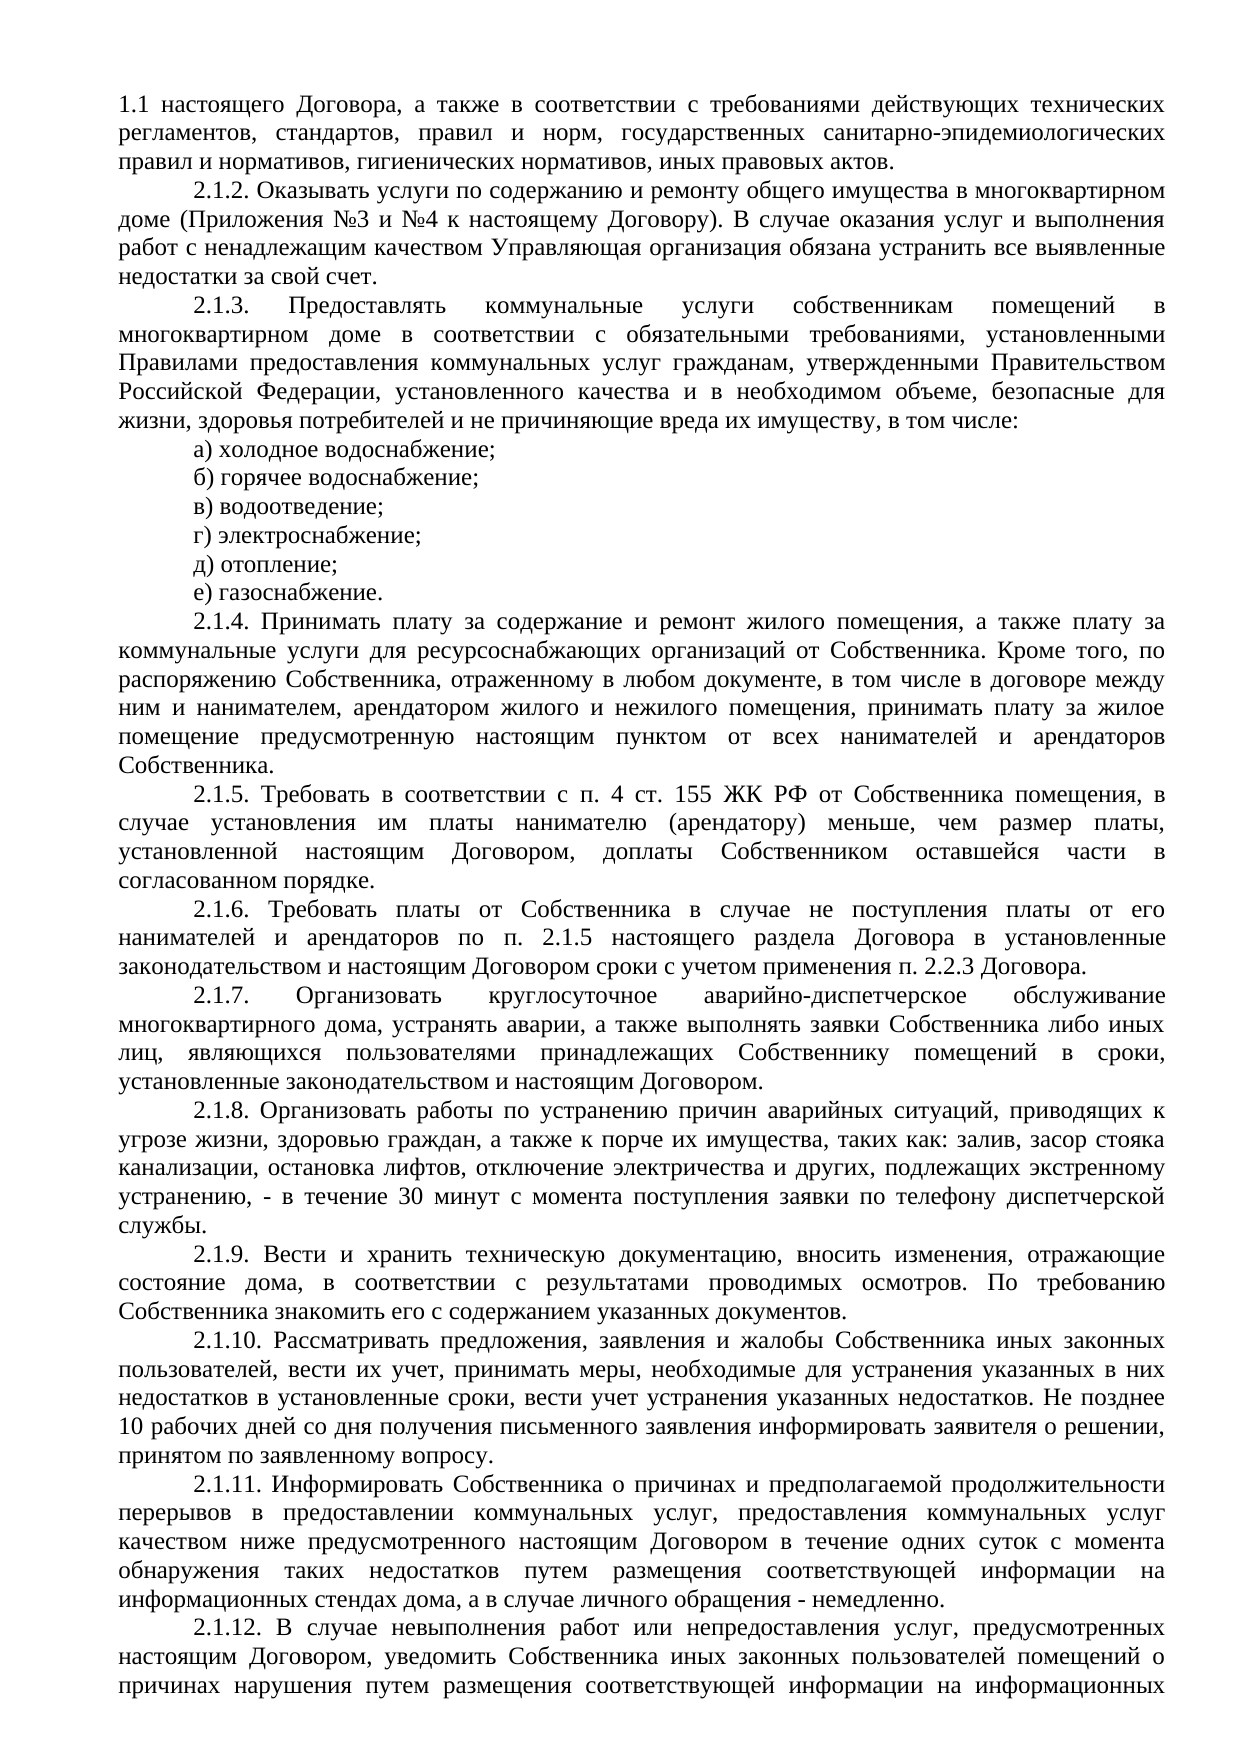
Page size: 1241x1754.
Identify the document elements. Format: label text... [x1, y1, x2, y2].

text а) холодное водоснабжение; [118, 434, 1166, 462]
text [118, 1612, 1166, 1699]
text 2.1.9. Вести и хранить техническую документацию, вносить изменения, отражающие состояние дома, в соответствии с результатами проводимых осмотров. По требованию Собственника знакомить его с содержанием указанных документов. [118, 1239, 1166, 1325]
text 2.1.7. Организовать круглосуточное аварийно-диспетчерское обслуживание многоквартирного дома, устранять аварии, а также выполнять заявки Собственника либо иных лиц, являющихся пользователями принадлежащих Собственнику помещений в сроки, установленные законодательством и настоящим Договором. [118, 980, 1166, 1095]
text 2.1.4. Принимать плату за содержание и ремонт жилого помещения, а также плату за коммунальные услуги для ресурсоснабжающих организаций от Собственника. Кроме того, по распоряжению Собственника, отраженному в любом документе, в том числе в договоре между ним и нанимателем, арендатором жилого и нежилого помещения, принимать плату за жилое помещение предусмотренную настоящим пунктом от всех нанимателей и арендаторов Собственника. [118, 606, 1166, 779]
text 2.1.5. Требовать в соответствии с п. 4 ст. 155 ЖК РФ от Собственника помещения, в случае установления им платы нанимателю (арендатору) меньше, чем размер платы, установленной настоящим Договором, доплаты Собственником оставшейся части в согласованном порядке. [118, 779, 1166, 894]
text б) горячее водоснабжение; [118, 462, 1166, 491]
text 2.1.3. Предоставлять коммунальные услуги собственникам помещений в многоквартирном доме в соответствии с обязательными требованиями, установленными Правилами предоставления коммунальных услуг гражданам, утвержденными Правительством Российской Федерации, установленного качества и в необходимом объеме, безопасные для жизни, здоровья потребителей и не причиняющие вреда их имуществу, в том числе: [118, 290, 1166, 434]
text 2.1.10. Рассматривать предложения, заявления и жалобы Собственника иных законных пользователей, вести их учет, принимать меры, необходимые для устранения указанных в них недостатков в установленные сроки, вести учет устранения указанных недостатков. Не позднее 10 рабочих дней со дня получения письменного заявления информировать заявителя о решении, принятом по заявленному вопросу. [118, 1325, 1166, 1469]
text 2.1.8. Организовать работы по устранению причин аварийных ситуаций, приводящих к угрозе жизни, здоровью граждан, а также к порче их имущества, таких как: залив, засор стояка канализации, остановка лифтов, отключение электричества и других, подлежащих экстренному устранению, - в течение 30 минут с момента поступления заявки по телефону диспетчерской службы. [118, 1095, 1166, 1239]
text 2.1.2. Оказывать услуги по содержанию и ремонту общего имущества в многоквартирном доме (Приложения №3 и №4 к настоящему Договору). В случае оказания услуг и выполнения работ с ненадлежащим качеством Управляющая организация обязана устранить все выявленные недостатки за свой счет. [118, 175, 1166, 290]
text 2.1.11. Информировать Собственника о причинах и предполагаемой продолжительности перерывов в предоставлении коммунальных услуг, предоставления коммунальных услуг качеством ниже предусмотренного настоящим Договором в течение одних суток с момента обнаружения таких недостатков путем размещения соответствующей информации на информационных стендах дома, а в случае личного обращения - немедленно. [118, 1469, 1166, 1612]
text д) отопление; [118, 549, 1166, 577]
text е) газоснабжение. [118, 577, 1166, 606]
text г) электроснабжение; [118, 520, 1166, 549]
text в) водоотведение; [118, 491, 1166, 520]
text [118, 89, 1166, 175]
text 2.1.6. Требовать платы от Собственника в случае не поступления платы от его нанимателей и арендаторов по п. 2.1.5 настоящего раздела Договора в установленные законодательством и настоящим Договором сроки с учетом применения п. 2.2.3 Договора. [118, 894, 1166, 980]
